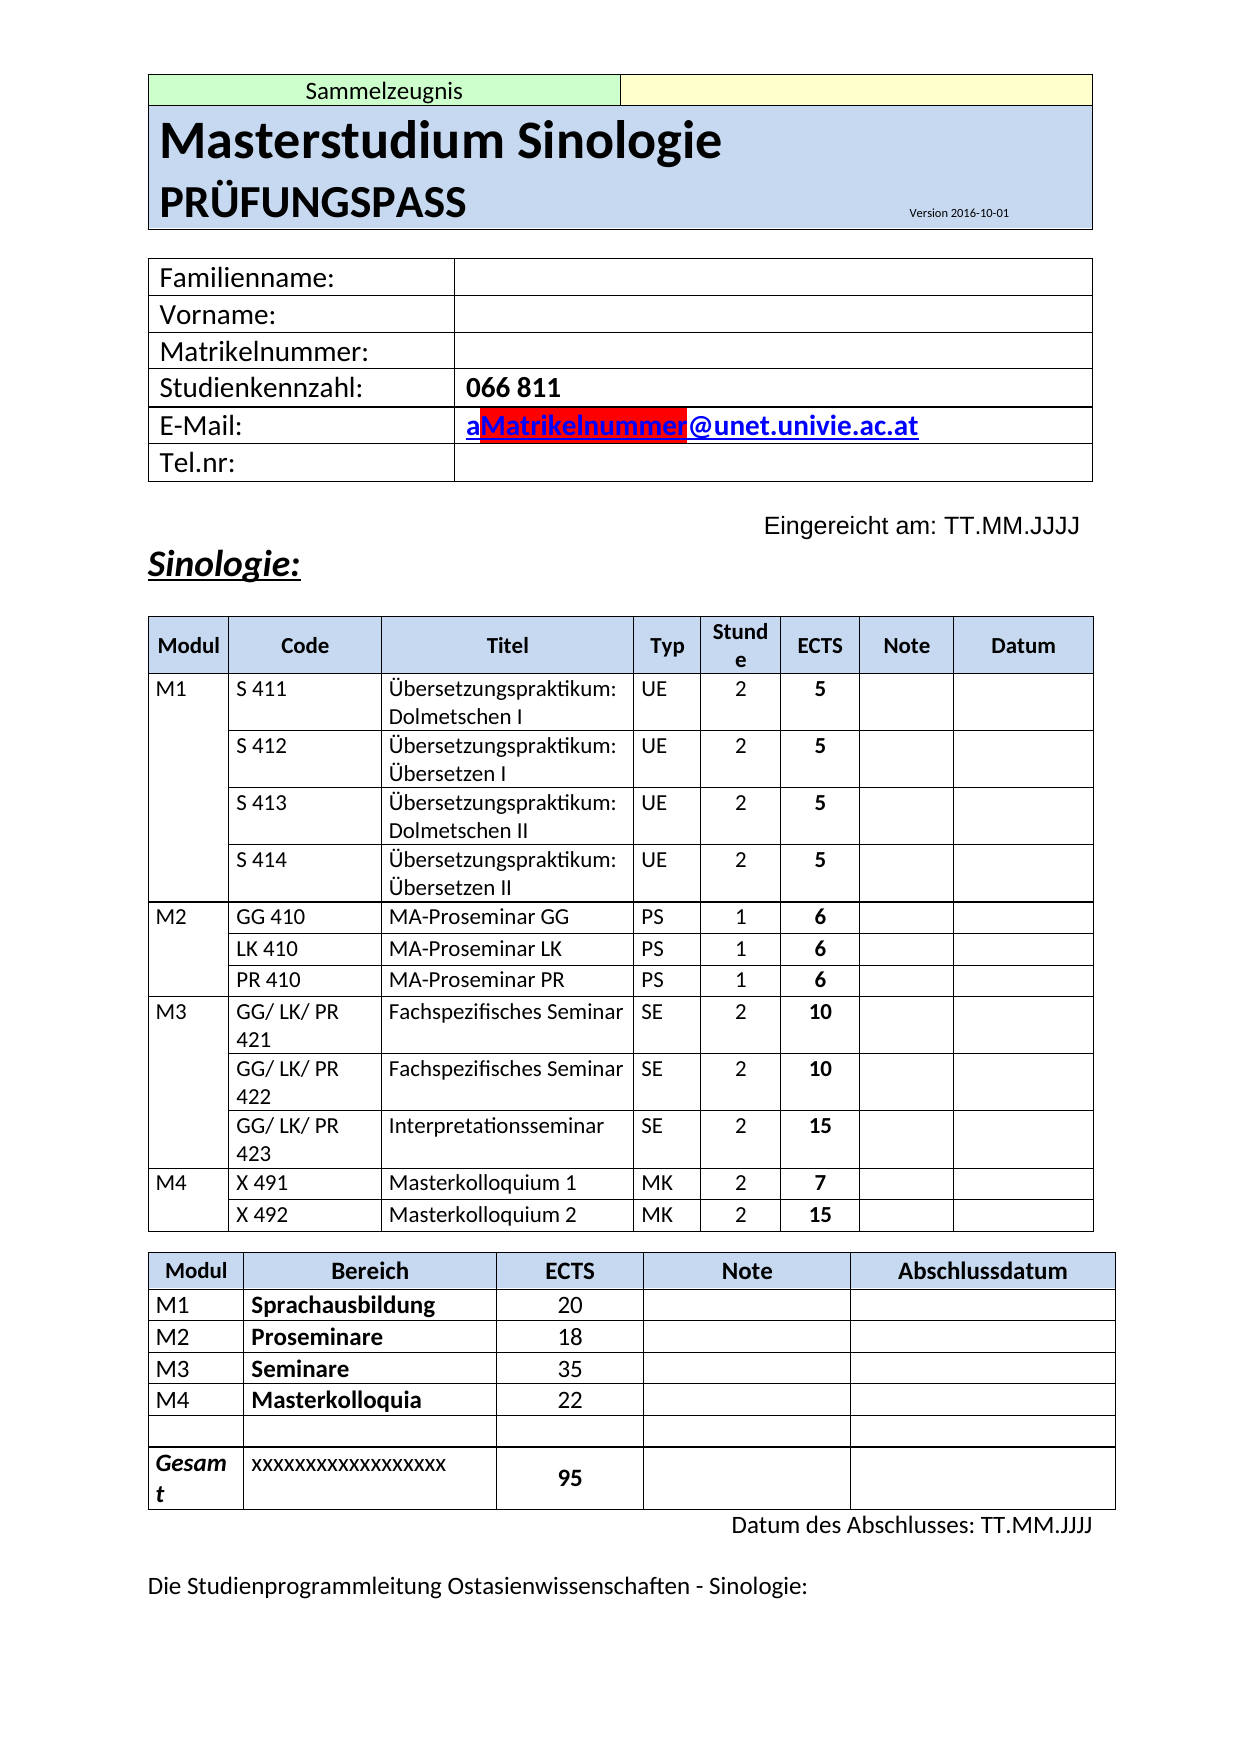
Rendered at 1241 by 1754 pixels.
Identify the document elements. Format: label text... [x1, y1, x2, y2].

table_cell 1 [701, 903, 780, 933]
table_cell SE [634, 997, 700, 1053]
table_cell [851, 1353, 1115, 1383]
table_cell LK 410 [229, 934, 381, 964]
table_cell 5 [781, 845, 859, 901]
table_cell [497, 1416, 643, 1446]
table_header Abschlussdatum [851, 1253, 1115, 1288]
table_header Modul [149, 617, 228, 673]
table_header Note [860, 617, 953, 673]
table_cell [644, 1321, 850, 1352]
table_cell [851, 1416, 1115, 1446]
table_cell [860, 1169, 953, 1199]
table_cell [860, 1111, 953, 1167]
table_cell [644, 1448, 850, 1508]
table_cell [954, 788, 1093, 844]
table_header Familienname: [149, 259, 454, 295]
table_cell [860, 674, 953, 730]
table_cell [244, 1416, 496, 1446]
table_cell GG/ LK/ PR 422 [229, 1054, 381, 1110]
table_cell [954, 903, 1093, 933]
table_cell [851, 1448, 1115, 1508]
table_cell [455, 444, 1092, 481]
table_header Code [229, 617, 381, 673]
table_cell xxxxxxxxxxxxxxxxxx [244, 1448, 496, 1508]
table_cell MA-Proseminar PR [382, 966, 633, 996]
table_cell [860, 1054, 953, 1110]
table_cell Fachspezifisches Seminar [382, 1054, 633, 1110]
table_cell X 492 [229, 1200, 381, 1231]
table_cell M1 [149, 1290, 243, 1320]
table_cell M3 [149, 997, 228, 1167]
table_header Modul [149, 1253, 243, 1288]
table_header ECTS [781, 617, 859, 673]
table_cell M4 [149, 1384, 243, 1415]
table_cell SE [634, 1054, 700, 1110]
table_cell Interpretationsseminar [382, 1111, 633, 1167]
table_cell PS [634, 934, 700, 964]
table_cell 5 [781, 788, 859, 844]
table_cell 2 [701, 997, 780, 1053]
table_cell MK [634, 1200, 700, 1231]
table_cell Masterkolloquium 2 [382, 1200, 633, 1231]
table_cell Matrikelnummer: [149, 333, 454, 368]
table_cell Masterkolloquia [244, 1384, 496, 1415]
table_cell 2 [701, 1200, 780, 1231]
table_header Note [644, 1253, 850, 1288]
table_cell S 413 [229, 788, 381, 844]
table_header Typ [634, 617, 700, 673]
text Eingereicht am: TT.MM.JJJJ [148, 511, 1080, 540]
table_cell [860, 997, 953, 1053]
table_cell 95 [497, 1448, 643, 1508]
table_cell [954, 731, 1093, 787]
table_cell GG/ LK/ PR 423 [229, 1111, 381, 1167]
table_cell 2 [701, 1054, 780, 1110]
table_cell Übersetzungspraktikum: Dolmetschen I [382, 674, 633, 730]
table_cell UE [634, 731, 700, 787]
table_header Titel [382, 617, 633, 673]
table_cell [954, 934, 1093, 964]
table_cell [954, 845, 1093, 901]
text Die Studienprogrammleitung Ostasienwissenschaften - Sinologie: [148, 1571, 1093, 1601]
table_cell 20 [497, 1290, 643, 1320]
table_cell [851, 1290, 1115, 1320]
table_cell X 491 [229, 1169, 381, 1199]
table_cell 6 [781, 966, 859, 996]
table_cell S 411 [229, 674, 381, 730]
table_cell Übersetzungspraktikum: Dolmetschen II [382, 788, 633, 844]
table_cell 15 [781, 1200, 859, 1231]
text Sinologie: [148, 540, 1093, 586]
table_cell [851, 1384, 1115, 1415]
table_cell [954, 1111, 1093, 1167]
table_header ECTS [497, 1253, 643, 1288]
table_cell 2 [701, 845, 780, 901]
table_cell [860, 731, 953, 787]
table_cell 5 [781, 731, 859, 787]
table_cell 6 [781, 903, 859, 933]
table_cell [644, 1290, 850, 1320]
table_cell Gesamt [149, 1448, 243, 1508]
table_cell 6 [781, 934, 859, 964]
table_cell M1 [149, 674, 228, 901]
table_cell PS [634, 903, 700, 933]
table_cell UE [634, 674, 700, 730]
table_cell S 412 [229, 731, 381, 787]
table_cell 1 [701, 966, 780, 996]
table_cell aMatrikelnummer@unet.univie.ac.at [687, 408, 1092, 443]
table_cell Fachspezifisches Seminar [382, 997, 633, 1053]
table_cell 2 [701, 1169, 780, 1199]
table_cell 15 [781, 1111, 859, 1167]
table_cell [644, 1416, 850, 1446]
table_cell 5 [781, 674, 859, 730]
table_cell MK [634, 1169, 700, 1199]
table_cell M2 [149, 1321, 243, 1352]
table_cell Vorname: [149, 296, 454, 332]
table_cell M4 [149, 1169, 228, 1231]
table_cell [954, 966, 1093, 996]
table_cell UE [634, 845, 700, 901]
table_cell E-Mail: [149, 408, 454, 443]
table_cell MA-Proseminar LK [382, 934, 633, 964]
table_cell 7 [781, 1169, 859, 1199]
table_cell Tel.nr: [149, 444, 454, 481]
table_cell PS [634, 966, 700, 996]
table_header Stunde [701, 617, 780, 673]
table_cell 1 [701, 934, 780, 964]
table_cell [860, 966, 953, 996]
table_cell 066 811 [455, 369, 1092, 406]
table_cell [455, 333, 1092, 368]
table_cell [954, 997, 1093, 1053]
table_cell Proseminare [244, 1321, 496, 1352]
table_cell SE [634, 1111, 700, 1167]
table_cell M2 [149, 903, 228, 996]
text Datum des Abschlusses: TT.MM.JJJJ [148, 1510, 1093, 1540]
table_cell Sprachausbildung [244, 1290, 496, 1320]
table_cell [954, 1054, 1093, 1110]
table_cell GG/ LK/ PR 421 [229, 997, 381, 1053]
table_cell Übersetzungspraktikum: Übersetzen II [382, 845, 633, 901]
table_cell Masterkolloquium 1 [382, 1169, 633, 1199]
table_cell 2 [701, 731, 780, 787]
table_cell 2 [701, 674, 780, 730]
table_header [455, 259, 1092, 295]
table_cell S 414 [229, 845, 381, 901]
table_cell 10 [781, 1054, 859, 1110]
table_cell [851, 1321, 1115, 1352]
table_cell 10 [781, 997, 859, 1053]
table_cell [644, 1353, 850, 1383]
table_cell [860, 788, 953, 844]
table_cell [455, 296, 1092, 332]
table_cell [860, 1200, 953, 1231]
table_cell [954, 1200, 1093, 1231]
table_cell [149, 1416, 243, 1446]
table_cell 2 [701, 788, 780, 844]
table_cell Studienkennzahl: [149, 369, 454, 406]
table_cell MA-Proseminar GG [382, 903, 633, 933]
table_cell PR 410 [229, 966, 381, 996]
table_cell GG 410 [229, 903, 381, 933]
table_cell [860, 934, 953, 964]
table_header Datum [954, 617, 1093, 673]
table_cell 2 [701, 1111, 780, 1167]
table_cell M3 [149, 1353, 243, 1383]
table_cell 22 [497, 1384, 643, 1415]
table_cell [954, 1169, 1093, 1199]
table_cell [860, 845, 953, 901]
table_cell [860, 903, 953, 933]
table_cell [954, 674, 1093, 730]
table_cell Seminare [244, 1353, 496, 1383]
table_header Bereich [244, 1253, 496, 1288]
table_cell 18 [497, 1321, 643, 1352]
table_cell [644, 1384, 850, 1415]
table_cell 35 [497, 1353, 643, 1383]
table_cell UE [634, 788, 700, 844]
table_cell Übersetzungspraktikum: Übersetzen I [382, 731, 633, 787]
